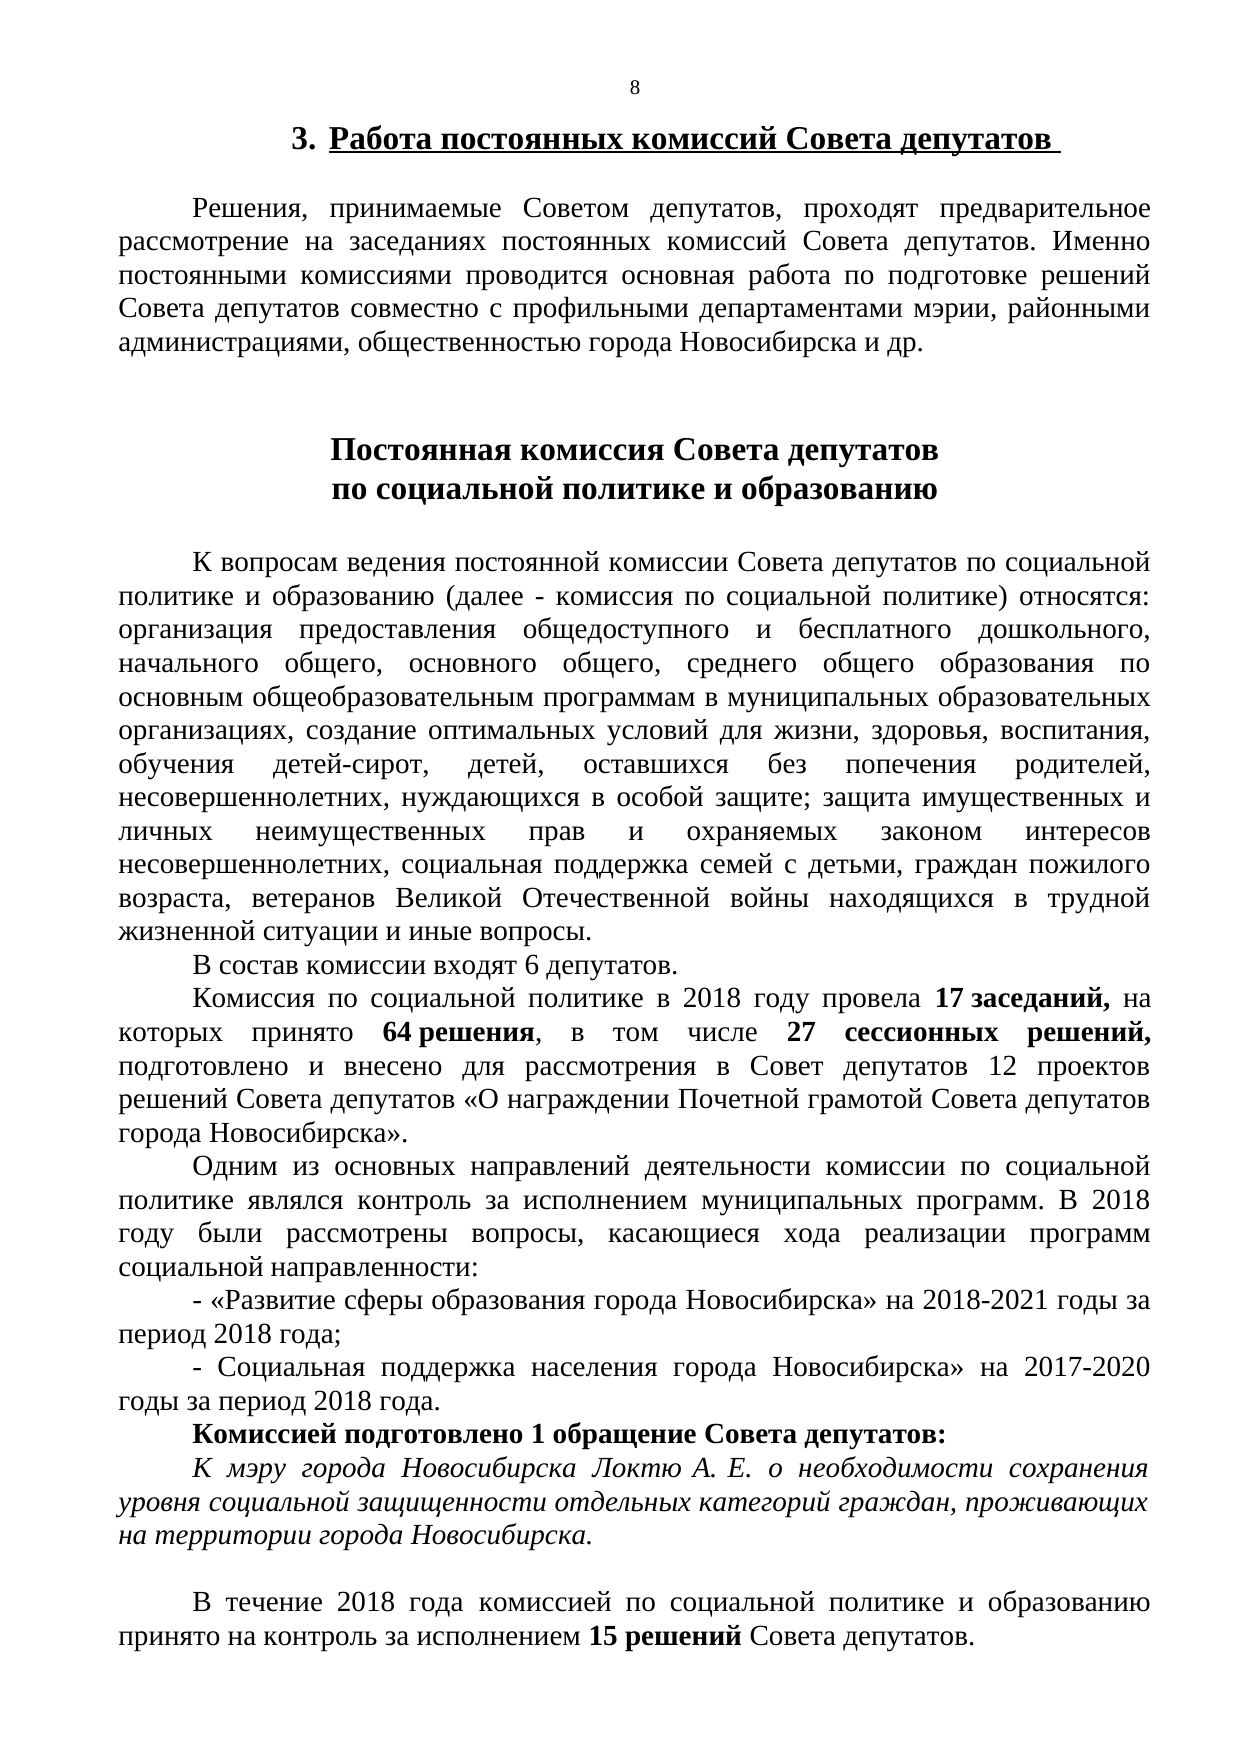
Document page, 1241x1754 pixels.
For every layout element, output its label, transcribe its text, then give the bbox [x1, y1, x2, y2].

list Работа постоянных комиссий Совета депутатов [192, 118, 1152, 156]
text В течение 2018 года комиссией по социальной политике и образованию принято на контроль за исполнением 15 решений Совета депутатов. [118, 1584, 1152, 1651]
list Решения, принимаемые Советом депутатов, проходят предварительное рассмотрение на заседаниях постоянных комиссий Совета депутатов. Именно постоянными комиссиями проводится основная работа по подготовке решений Совета депутатов совместно с профильными департаментами мэрии, районными администрациями, общественностью города Новосибирска и др. [118, 190, 1152, 358]
text Комиссия по социальной политике в 2018 году провела 17 заседаний, на которых принято 64 решения, в том числе 27 сессионных решений, подготовлено и внесено для рассмотрения в Совет депутатов 12 проектов решений Совета депутатов «О награждении Почетной грамотой Совета депутатов города Новосибирска». [118, 981, 1152, 1148]
text Одним из основных направлений деятельности комиссии по социальной политике являлся контроль за исполнением муниципальных программ. В 2018 году были рассмотрены вопросы, касающиеся хода реализации программ социальной направленности: [118, 1148, 1152, 1282]
text В состав комиссии входят 6 депутатов. [118, 947, 1152, 981]
list Постоянная комиссия Совета депутатов [118, 429, 1152, 468]
text К мэру города Новосибирска Локтю А. Е. о необходимости сохранения уровня социальной защищенности отдельных категорий граждан, проживающих на территории города Новосибирска. [118, 1450, 1152, 1551]
text К вопросам ведения постоянной комиссии Совета депутатов по социальной политике и образованию (далее - комиссия по социальной политике) относятся: организация предоставления общедоступного и бесплатного дошкольного, начального общего, основного общего, среднего общего образования по основным общеобразовательным программам в муниципальных образовательных организациях, создание оптимальных условий для жизни, здоровья, воспитания, обучения детей-сирот, детей, оставшихся без попечения родителей, несовершеннолетних, нуждающихся в особой защите; защита имущественных и личных неимущественных прав и охраняемых законом интересов несовершеннолетних, социальная поддержка семей с детьми, граждан пожилого возраста, ветеранов Великой Отечественной войны находящихся в трудной жизненной ситуации и иные вопросы. [118, 544, 1152, 947]
text - «Развитие сферы образования города Новосибирска» на 2018-2021 годы за период 2018 года; [118, 1282, 1152, 1349]
text - Социальная поддержка населения города Новосибирска» на 2017-2020 годы за период 2018 года. [118, 1349, 1152, 1417]
list по социальной политике и образованию [118, 468, 1152, 506]
text Комиссией подготовлено 1 обращение Совета депутатов: [118, 1417, 1152, 1450]
